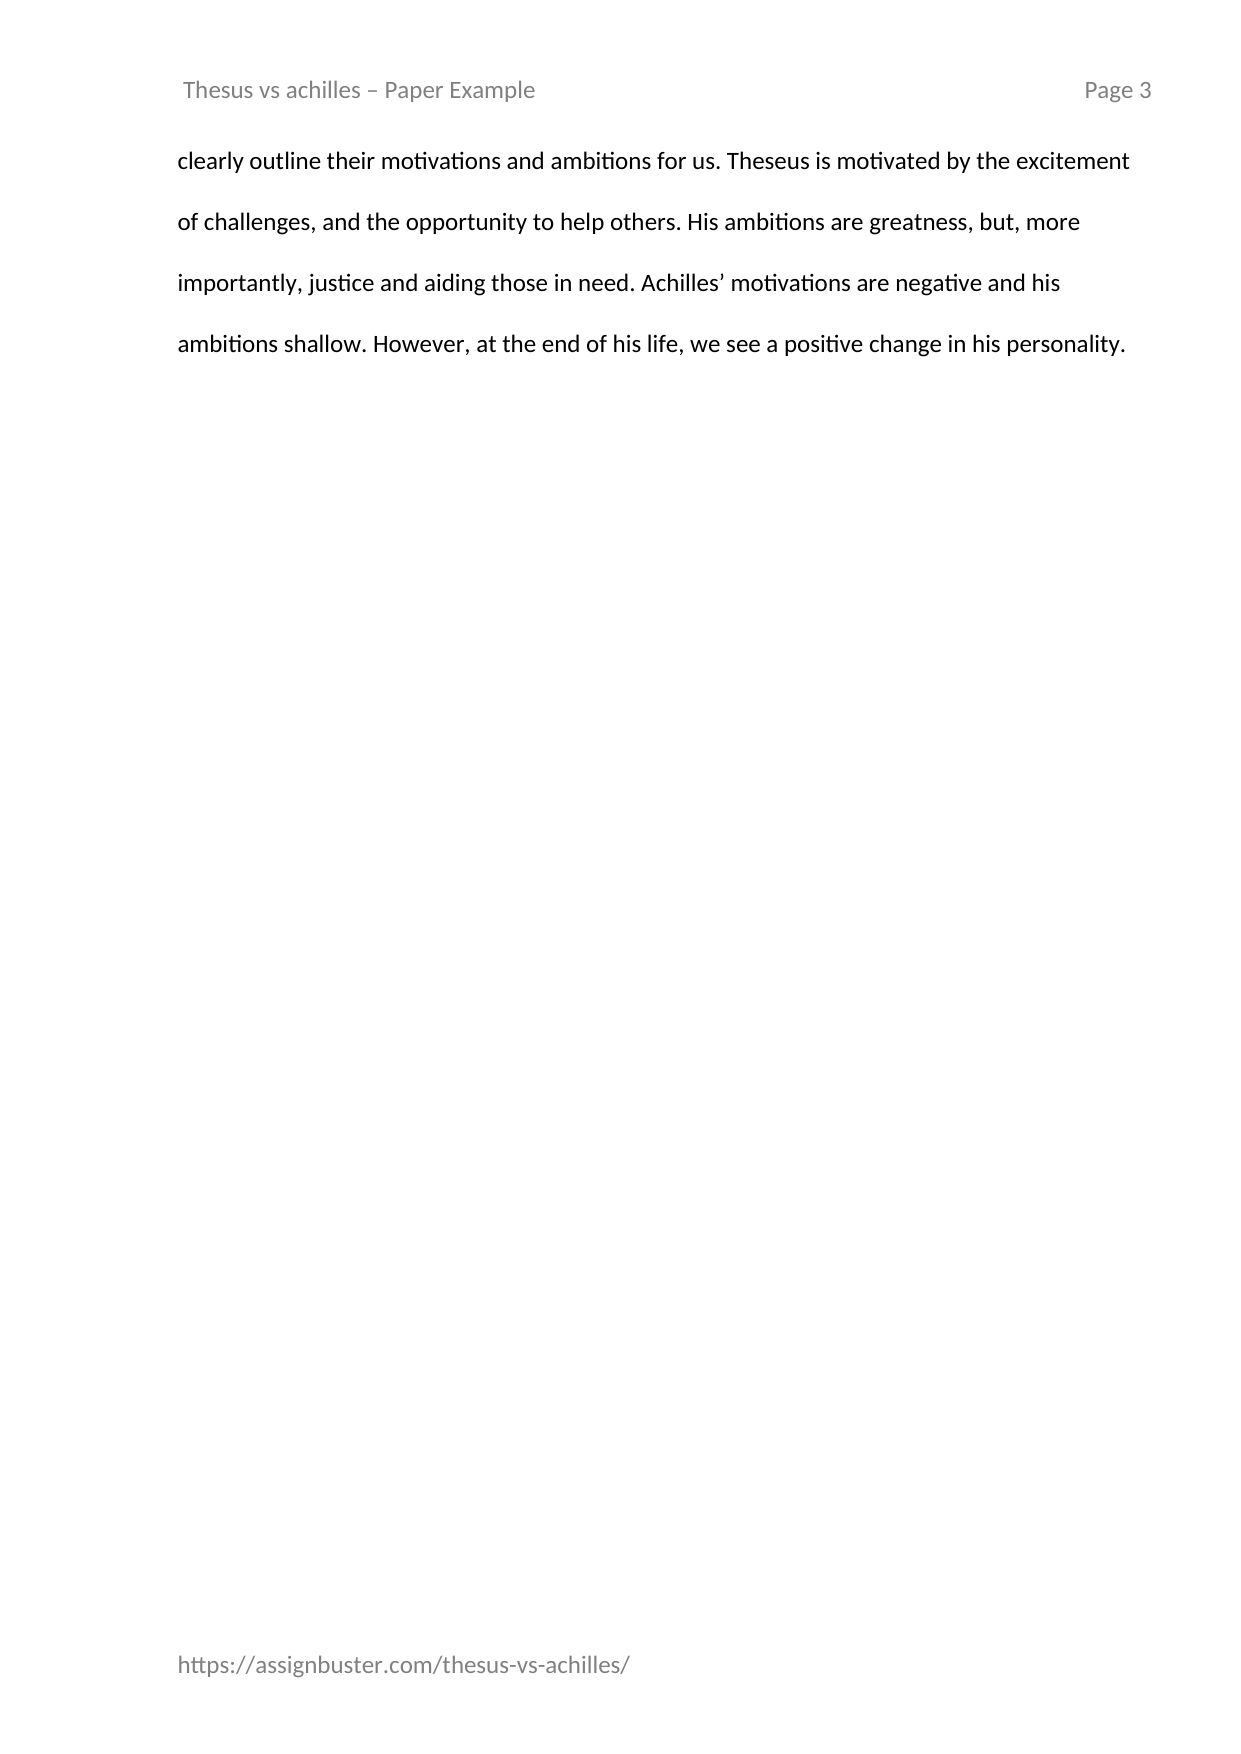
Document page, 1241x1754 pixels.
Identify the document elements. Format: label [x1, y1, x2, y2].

text [177, 145, 1152, 359]
